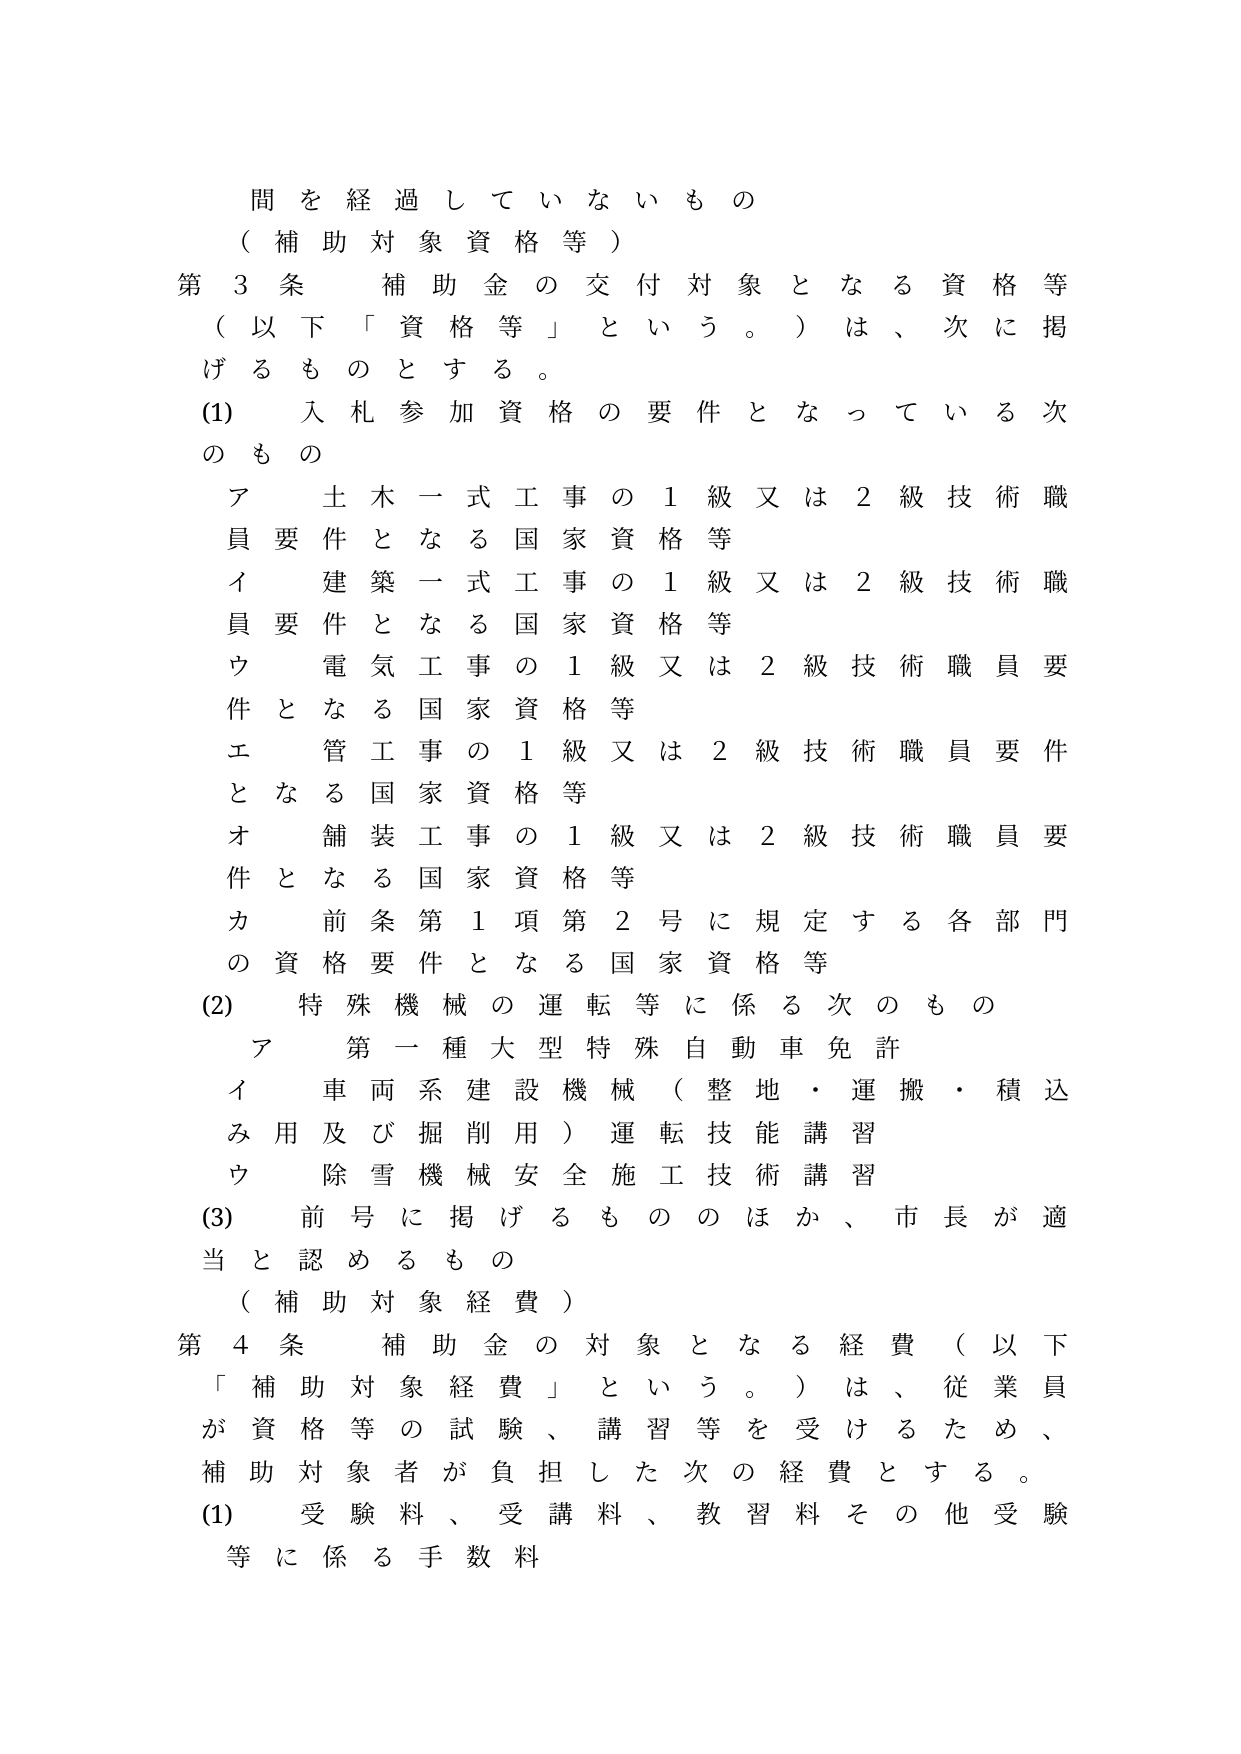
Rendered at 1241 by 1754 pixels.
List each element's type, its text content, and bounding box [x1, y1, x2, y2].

text (2) 特殊機械の運転等に係る次のもの [202, 983, 1092, 1025]
text 第３条 補助金の交付対象となる資格等（以下「資格等」という。）は、次に掲げるものとする。 [178, 262, 1092, 389]
text （補助対象資格等） [178, 220, 1092, 262]
text イ 建築一式工事の１級又は２級技術職員要件となる国家資格等 [226, 559, 1092, 644]
text (3) 前号に掲げるもののほか、市長が適当と認めるもの [202, 1195, 1092, 1280]
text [202, 177, 1092, 220]
text カ 前条第１項第２号に規定する各部門の資格要件となる国家資格等 [226, 898, 1092, 983]
text オ 舗装工事の１級又は２級技術職員要件となる国家資格等 [226, 813, 1092, 898]
text ウ 除雪機械安全施工技術講習 [226, 1152, 1092, 1195]
text (1) 受験料、受講料、教習料その他受験等に係る手数料 [202, 1492, 1092, 1576]
text ア 土木一式工事の１級又は２級技術職員要件となる国家資格等 [226, 474, 1092, 559]
text （補助対象経費） [178, 1280, 1092, 1322]
text エ 管工事の１級又は２級技術職員要件となる国家資格等 [226, 728, 1092, 813]
text 第４条 補助金の対象となる経費（以下「補助対象経費」という。）は、従業員が資格等の試験、講習等を受けるため、補助対象者が負担した次の経費とする。 [178, 1322, 1092, 1492]
text イ 車両系建設機械（整地・運搬・積込み用及び掘削用）運転技能講習 [226, 1068, 1092, 1152]
text ウ 電気工事の１級又は２級技術職員要件となる国家資格等 [226, 644, 1092, 728]
text (1) 入札参加資格の要件となっている次のもの [202, 389, 1092, 474]
text ア 第一種大型特殊自動車免許 [202, 1025, 1092, 1068]
